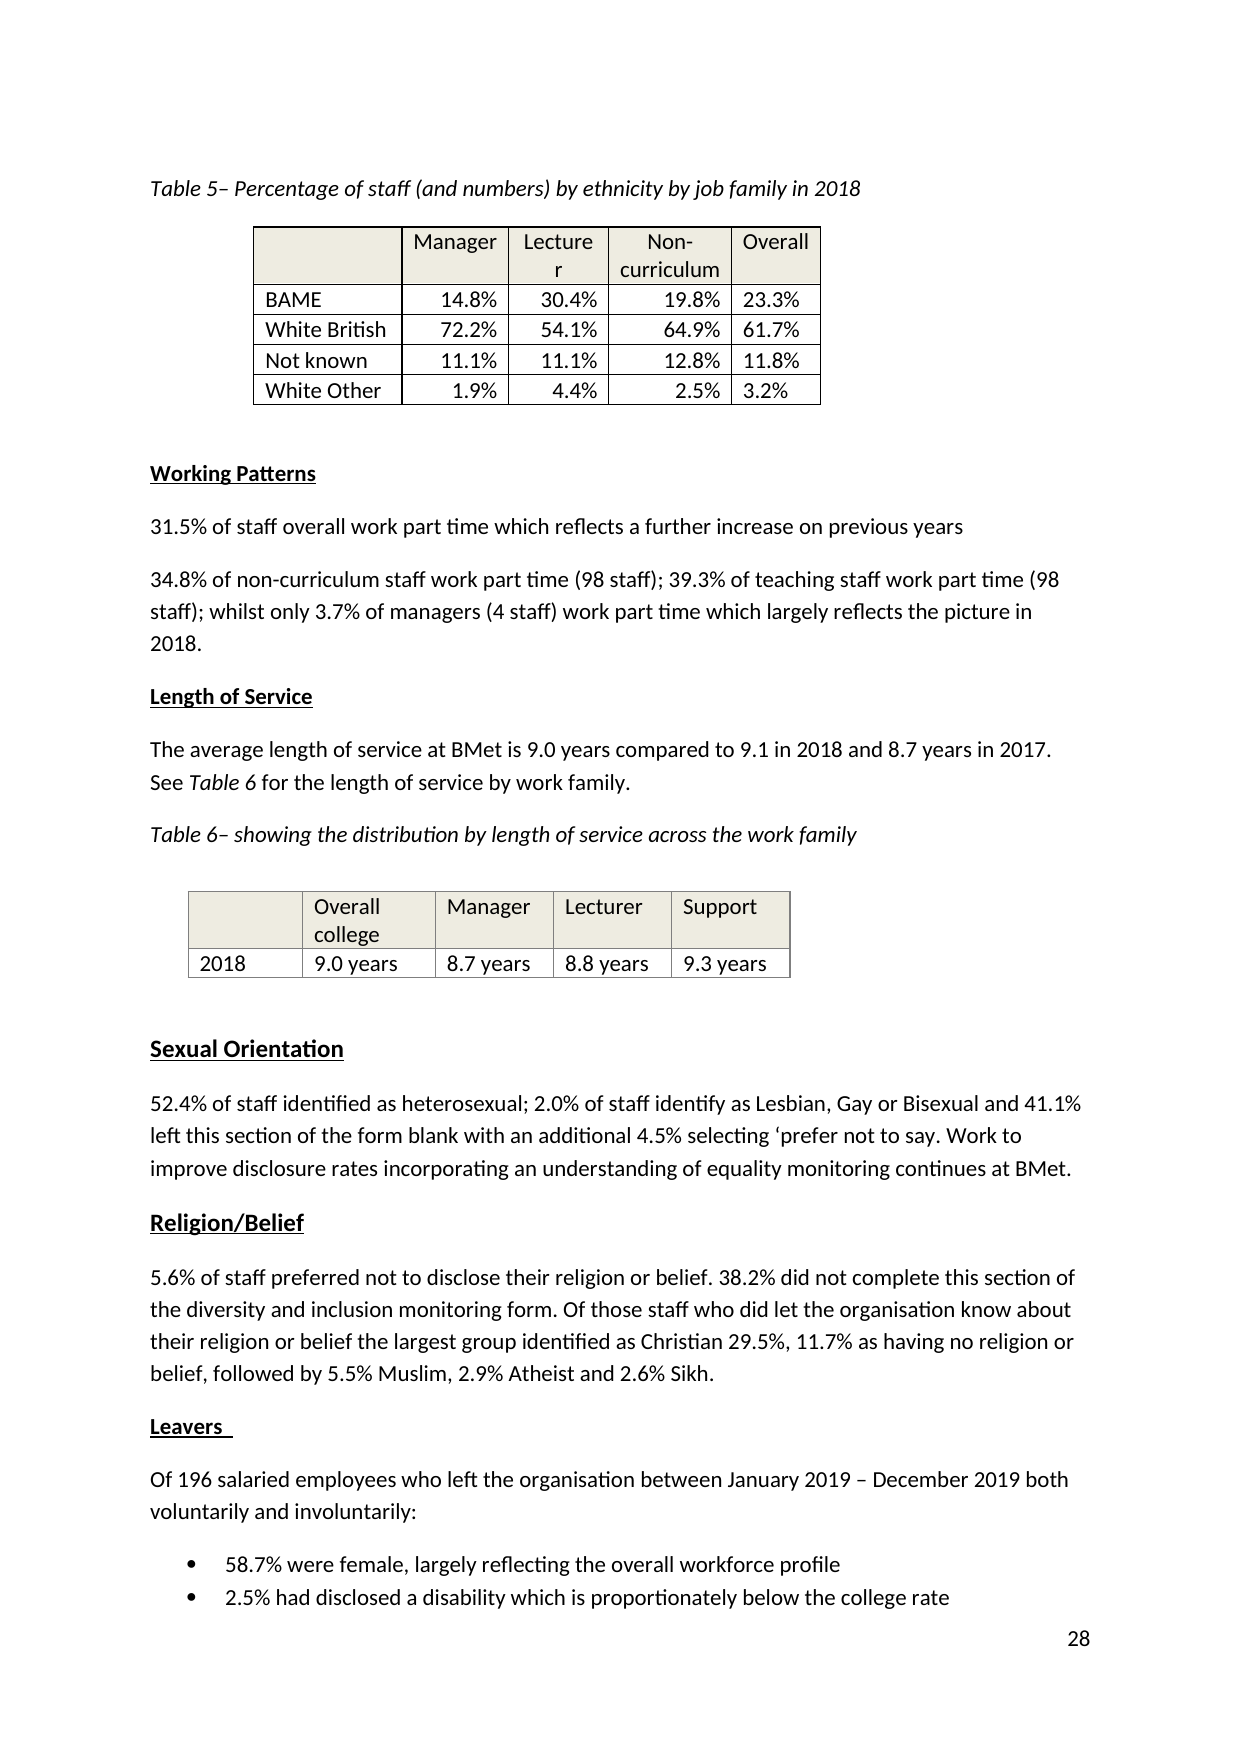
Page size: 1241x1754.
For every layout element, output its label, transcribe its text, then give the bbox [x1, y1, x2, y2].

table_header Non-curriculum [609, 228, 731, 283]
table_cell 2018 [189, 949, 302, 977]
table_header Support [672, 892, 789, 948]
table_cell 9.3 years [672, 949, 789, 977]
text Sexual Orientation [150, 1033, 1090, 1064]
table_header Lecturer [509, 228, 608, 283]
table_cell 8.7 years [436, 949, 553, 977]
table_cell White British [254, 315, 401, 344]
text Leavers [150, 1412, 1090, 1440]
text 34.8% of non-curriculum staff work part time (98 staff); 39.3% of teaching staff work part time (98 staff); whilst only 3.7% of managers (4 staff) work part time which largely reflects the picture in 2018. [150, 565, 1090, 657]
table_header Overall college [303, 892, 435, 948]
text Table 6– showing the distribution by length of service across the work family [150, 821, 1090, 849]
table_cell BAME [254, 285, 401, 313]
text Of 196 salaried employees who left the organisation between January 2019 – December 2019 both voluntarily and involuntarily: [150, 1465, 1090, 1525]
table_cell 61.7% [732, 315, 820, 344]
table_cell 14.8% [403, 285, 508, 313]
table_header Lecturer [554, 892, 671, 948]
text Table 5– Percentage of staff (and numbers) by ethnicity by job family in 2018 [150, 174, 1090, 202]
table_cell 11.1% [509, 345, 608, 374]
text 52.4% of staff identified as heterosexual; 2.0% of staff identify as Lesbian, Gay or Bisexual and 41.1% left this section of the form blank with an additional 4.5% selecting ‘prefer not to say. Work to improve disclosure rates incorporating an understanding of equality monitoring continues at BMet. [150, 1089, 1090, 1182]
table_cell 9.0 years [303, 949, 435, 977]
text 5.6% of staff preferred not to disclose their religion or belief. 38.2% did not complete this section of the diversity and inclusion monitoring form. Of those staff who did let the organisation know about their religion or belief the largest group identified as Christian 29.5%, 11.7% as having no religion or belief, followed by 5.5% Muslim, 2.9% Atheist and 2.6% Sikh. [150, 1263, 1090, 1387]
table_cell 11.8% [732, 345, 820, 374]
table_cell 64.9% [609, 315, 731, 344]
table_cell 72.2% [403, 315, 508, 344]
table_cell 23.3% [732, 285, 820, 313]
table_cell Not known [254, 345, 401, 374]
table_cell 8.8 years [554, 949, 671, 977]
table_cell 11.1% [403, 345, 508, 374]
text Religion/Belief [150, 1207, 1090, 1237]
table_header [254, 228, 401, 283]
table_header Overall [732, 228, 820, 283]
table_cell 12.8% [609, 345, 731, 374]
table_cell 2.5% [609, 375, 731, 404]
table_header Manager [403, 228, 508, 283]
table_cell 54.1% [509, 315, 608, 344]
list 2.5% had disclosed a disability which is proportionately below the college rate [187, 1583, 1090, 1611]
text 31.5% of staff overall work part time which reflects a further increase on previous years [150, 512, 1090, 540]
text Length of Service [150, 682, 1090, 710]
table_header [189, 892, 302, 948]
table_header Manager [436, 892, 553, 948]
table_cell White Other [254, 375, 401, 404]
table_cell 3.2% [732, 375, 820, 404]
table_cell 1.9% [403, 375, 508, 404]
text Working Patterns [150, 459, 1090, 487]
list 58.7% were female, largely reflecting the overall workforce profile [187, 1550, 1090, 1578]
text The average length of service at BMet is 9.0 years compared to 9.1 in 2018 and 8.7 years in 2017. See Table 6 for the length of service by work family. [150, 735, 1090, 796]
table_cell 19.8% [609, 285, 731, 313]
table_cell 4.4% [509, 375, 608, 404]
table_cell 30.4% [509, 285, 608, 313]
